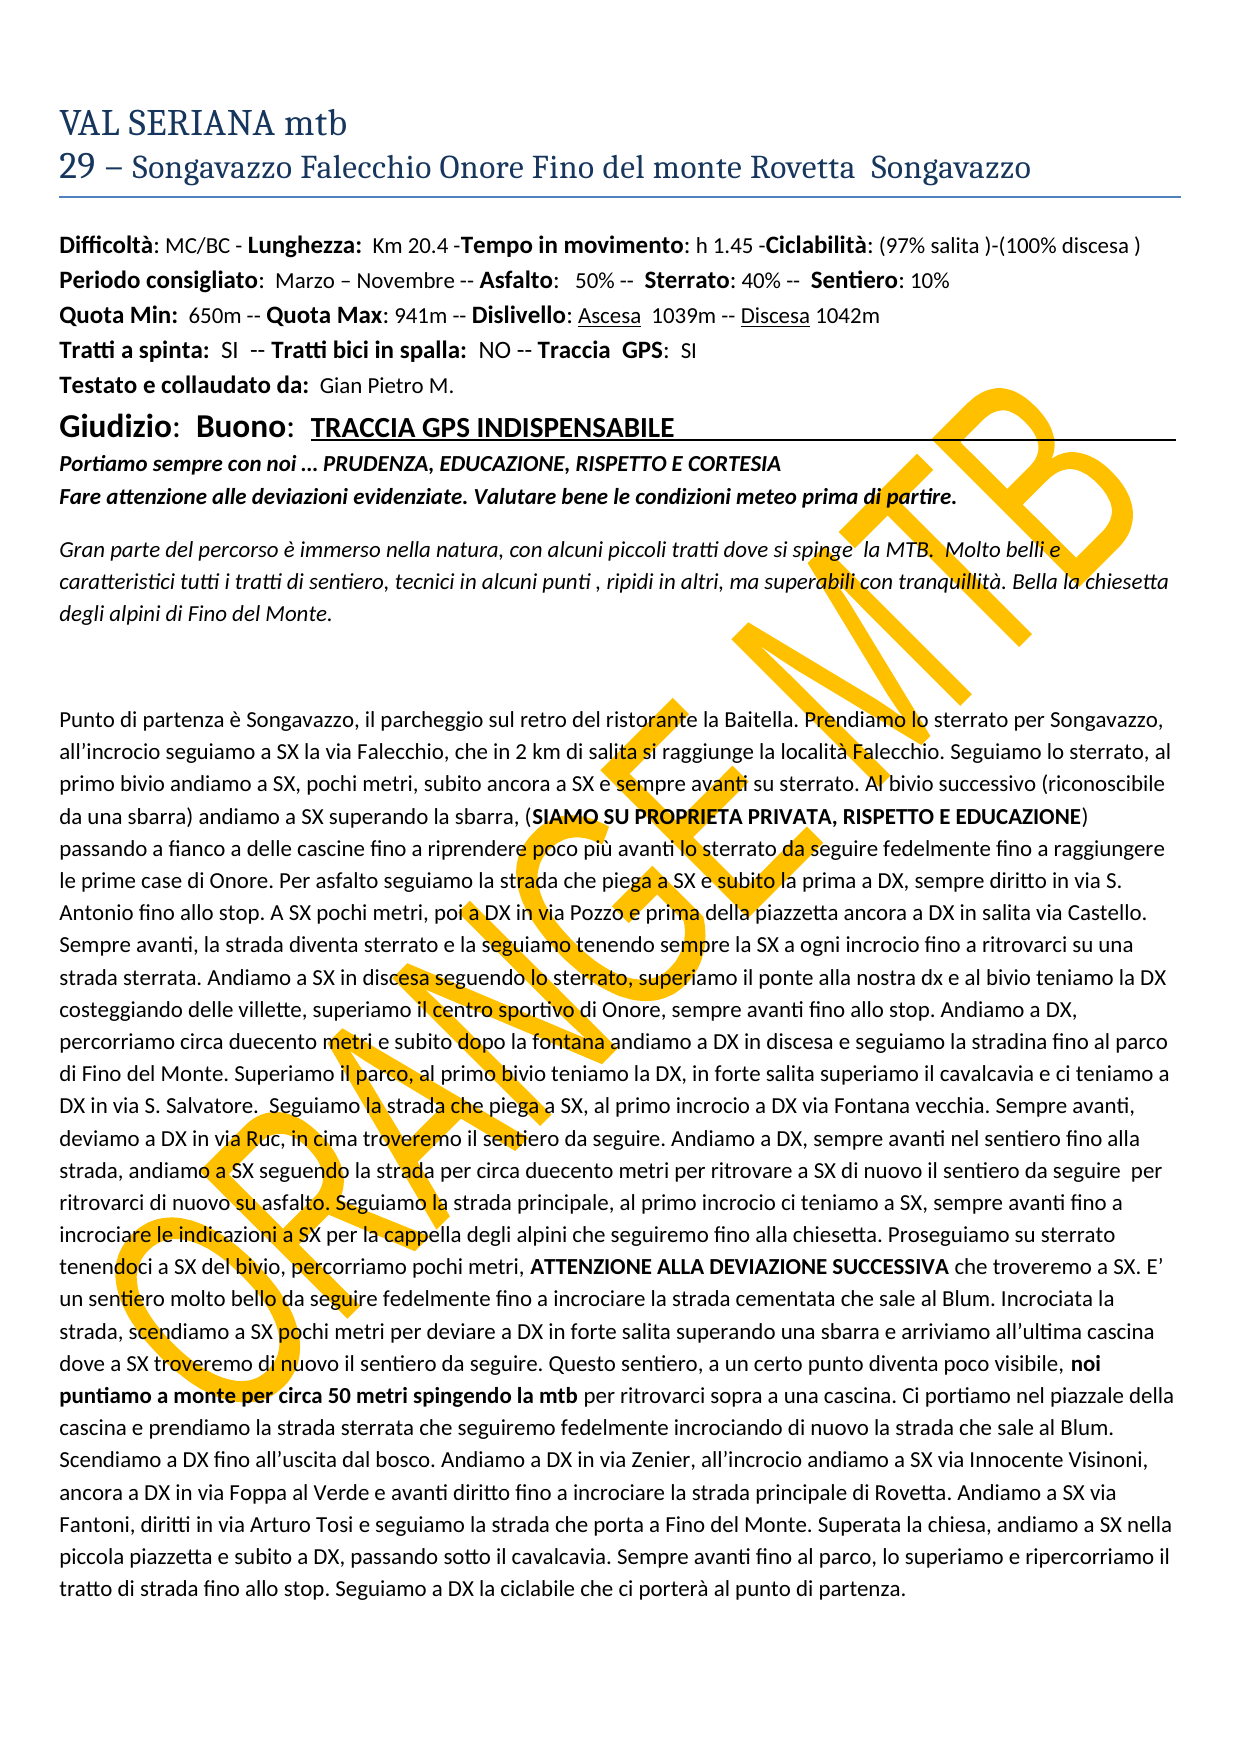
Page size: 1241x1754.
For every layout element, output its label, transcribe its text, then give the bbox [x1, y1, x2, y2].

title 29 – Songavazzo Falecchio Onore Fino del monte Rovetta Songavazzo [59, 145, 1181, 196]
text Gran parte del percorso è immerso nella natura, con alcuni piccoli tratti dove si spinge la MTB. Molto belli e caratteristici tutti i tratti di sentiero, tecnici in alcuni punti , ripidi in altri, ma superabili con tranquillità. Bella la chiesetta degli alpini di Fino del Monte. [59, 535, 1181, 627]
text Tratti a spinta: SI -- Tratti bici in spalla: NO -- Traccia GPS: SI Testato e collaudato da: Gian Pietro M. [59, 335, 1181, 400]
text Punto di partenza è Songavazzo, il parcheggio sul retro del ristorante la Baitella. Prendiamo lo sterrato per Songavazzo, all’incrocio seguiamo a SX la via Falecchio, che in 2 km di salita si raggiunge la località Falecchio. Seguiamo lo sterrato, al primo bivio andiamo a SX, pochi metri, subito ancora a SX e sempre avanti su sterrato. Al bivio successivo (riconoscibile da una sbarra) andiamo a SX superando la sbarra, (SIAMO SU PROPRIETA PRIVATA, RISPETTO E EDUCAZIONE) passando a fianco a delle cascine fino a riprendere poco più avanti lo sterrato da seguire fedelmente fino a raggiungere le prime case di Onore. Per asfalto seguiamo la strada che piega a SX e subito la prima a DX, sempre diritto in via S. Antonio fino allo stop. A SX pochi metri, poi a DX in via Pozzo e prima della piazzetta ancora a DX in salita via Castello. Sempre avanti, la strada diventa sterrato e la seguiamo tenendo sempre la SX a ogni incrocio fino a ritrovarci su una strada sterrata. Andiamo a SX in discesa seguendo lo sterrato, superiamo il ponte alla nostra dx e al bivio teniamo la DX costeggiando delle villette, superiamo il centro sportivo di Onore, sempre avanti fino allo stop. Andiamo a DX, percorriamo circa duecento metri e subito dopo la fontana andiamo a DX in discesa e seguiamo la stradina fino al parco di Fino del Monte. Superiamo il parco, al primo bivio teniamo la DX, in forte salita superiamo il cavalcavia e ci teniamo a DX in via S. Salvatore. Seguiamo la strada che piega a SX, al primo incrocio a DX via Fontana vecchia. Sempre avanti, deviamo a DX in via Ruc, in cima troveremo il sentiero da seguire. Andiamo a DX, sempre avanti nel sentiero fino alla strada, andiamo a SX seguendo la strada per circa duecento metri per ritrovare a SX di nuovo il sentiero da seguire per ritrovarci di nuovo su asfalto. Seguiamo la strada principale, al primo incrocio ci teniamo a SX, sempre avanti fino a incrociare le indicazioni a SX per la cappella degli alpini che seguiremo fino alla chiesetta. Proseguiamo su sterrato tenendoci a SX del bivio, percorriamo pochi metri, ATTENZIONE ALLA DEVIAZIONE SUCCESSIVA che troveremo a SX. E’ un sentiero molto bello da seguire fedelmente fino a incrociare la strada cementata che sale al Blum. Incrociata la strada, scendiamo a SX pochi metri per deviare a DX in forte salita superando una sbarra e arriviamo all’ultima cascina dove a SX troveremo di nuovo il sentiero da seguire. Questo sentiero, a un certo punto diventa poco visibile, noi puntiamo a monte per circa 50 metri spingendo la mtb per ritrovarci sopra a una cascina. Ci portiamo nel piazzale della cascina e prendiamo la strada sterrata che seguiremo fedelmente incrociando di nuovo la strada che sale al Blum. Scendiamo a DX fino all’uscita dal bosco. Andiamo a DX in via Zenier, all’incrocio andiamo a SX via Innocente Visinoni, ancora a DX in via Foppa al Verde e avanti diritto fino a incrociare la strada principale di Rovetta. Andiamo a SX via Fantoni, diritti in via Arturo Tosi e seguiamo la strada che porta a Fino del Monte. Superata la chiesa, andiamo a SX nella piccola piazzetta e subito a DX, passando sotto il cavalcavia. Sempre avanti fino al parco, lo superiamo e ripercorriamo il tratto di strada fino allo stop. Seguiamo a DX la ciclabile che ci porterà al punto di partenza. [59, 705, 1181, 1602]
title VAL SERIANA mtb [59, 102, 1181, 145]
text Giudizio: Buono: TRACCIA GPS INDISPENSABILE Portiamo sempre con noi … PRUDENZA, EDUCAZIONE, RISPETTO E CORTESIA Fare attenzione alle deviazioni evidenziate. Valutare bene le condizioni meteo prima di partire. [59, 405, 1181, 510]
text Difficoltà: MC/BC - Lunghezza: Km 20.4 -Tempo in movimento: h 1.45 -Ciclabilità: (97% salita )-(100% discesa ) Periodo consigliato: Marzo – Novembre -- Asfalto: 50% -- Sterrato: 40% -- Sentiero: 10% Quota Min: 650m -- Quota Max: 941m -- Dislivello: Ascesa 1039m -- Discesa 1042m [59, 230, 1181, 330]
